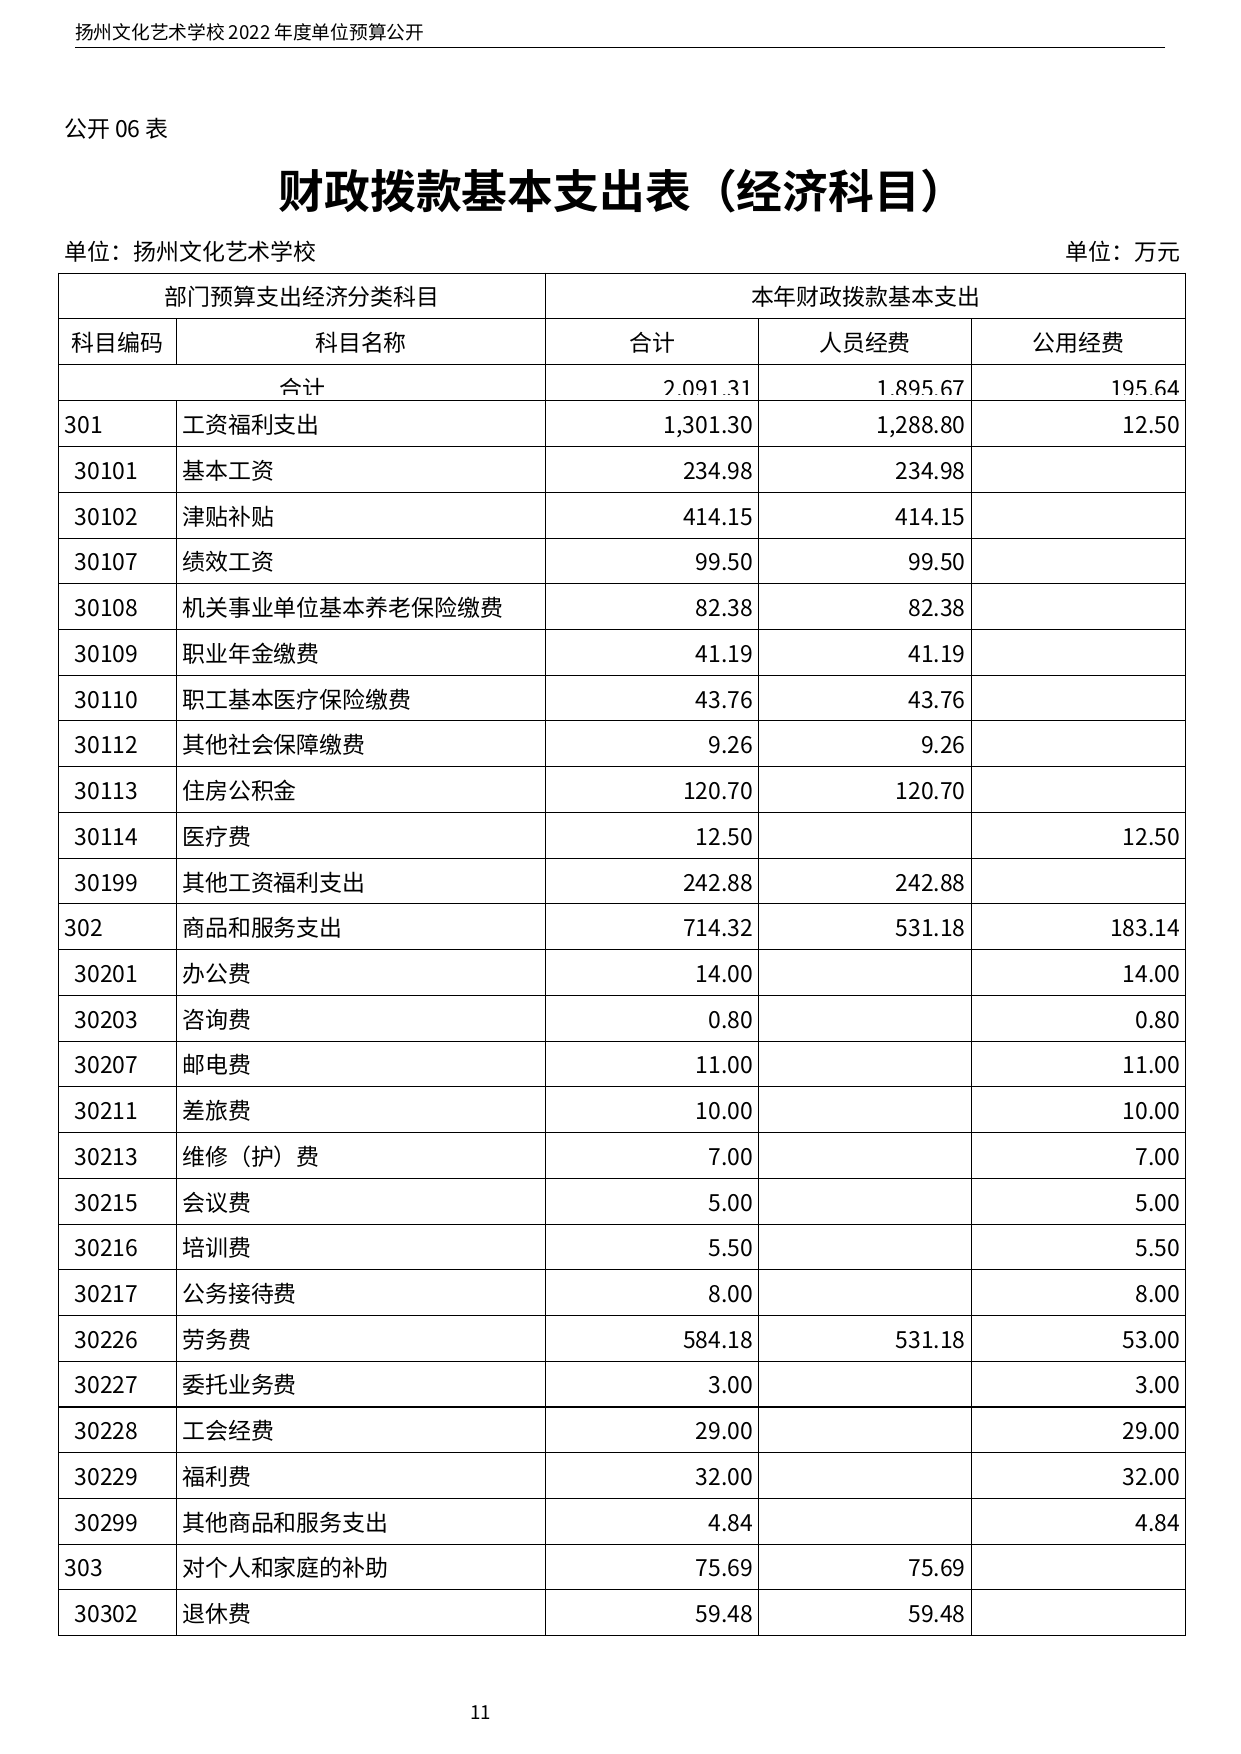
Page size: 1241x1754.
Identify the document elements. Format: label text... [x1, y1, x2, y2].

table_cell 303 [59, 1545, 176, 1589]
table_cell 公用经费 [972, 319, 1185, 364]
table_cell 242.88 [546, 859, 758, 903]
table_cell 5.00 [972, 1179, 1185, 1223]
table_cell [759, 1087, 971, 1132]
table_cell 32.00 [546, 1453, 758, 1498]
table_cell 7.00 [546, 1133, 758, 1178]
table_cell 30299 [59, 1499, 176, 1543]
table_cell 10.00 [972, 1087, 1185, 1132]
table_cell 75.69 [759, 1545, 971, 1589]
table_cell 414.15 [759, 493, 971, 537]
table_cell 30109 [59, 630, 176, 675]
table_cell [972, 1590, 1185, 1635]
table_cell 5.50 [972, 1225, 1185, 1269]
table_cell 30215 [59, 1179, 176, 1223]
table_cell 30114 [59, 813, 176, 858]
table_cell 41.19 [546, 630, 758, 675]
table_cell 12.50 [972, 401, 1185, 446]
table_cell 531.18 [759, 1316, 971, 1361]
table_cell 30102 [59, 493, 176, 537]
table_cell 1,301.30 [546, 401, 758, 446]
table_cell 机关事业单位基本养老保险缴费 [177, 584, 545, 629]
table_cell 其他工资福利支出 [177, 859, 545, 903]
table_cell 30229 [59, 1453, 176, 1498]
table_cell 30207 [59, 1042, 176, 1086]
table_cell 单位：扬州文化艺术学校 [59, 228, 971, 272]
table_cell 195.64 [972, 365, 1185, 400]
table_cell 5.50 [546, 1225, 758, 1269]
table_cell 30302 [59, 1590, 176, 1635]
table_cell 234.98 [546, 447, 758, 492]
table_cell 基本工资 [177, 447, 545, 492]
table_cell 医疗费 [177, 813, 545, 858]
table_cell 714.32 [546, 904, 758, 949]
table_cell 30211 [59, 1087, 176, 1132]
table_cell 30107 [59, 539, 176, 583]
table_cell 302 [59, 904, 176, 949]
table_cell 工资福利支出 [177, 401, 545, 446]
table_cell 30217 [59, 1270, 176, 1315]
table_cell 邮电费 [177, 1042, 545, 1086]
table_cell 培训费 [177, 1225, 545, 1269]
table_cell 8.00 [972, 1270, 1185, 1315]
table_cell 11.00 [546, 1042, 758, 1086]
table_cell 科目编码 [59, 319, 176, 364]
table_cell 4.84 [546, 1499, 758, 1543]
table_cell 59.48 [759, 1590, 971, 1635]
table_cell [972, 767, 1185, 812]
table_cell 公务接待费 [177, 1270, 545, 1315]
table_cell 584.18 [546, 1316, 758, 1361]
table_cell 职业年金缴费 [177, 630, 545, 675]
table_cell 59.48 [546, 1590, 758, 1635]
table_cell 414.15 [546, 493, 758, 537]
table_cell 4.84 [972, 1499, 1185, 1543]
table_cell 财政拨款基本支出表（经济科目） [59, 150, 1185, 228]
table_cell 29.00 [972, 1408, 1185, 1452]
table_cell 30227 [59, 1362, 176, 1406]
table_cell 43.76 [546, 676, 758, 720]
table_cell [759, 1499, 971, 1543]
table_cell 30228 [59, 1408, 176, 1452]
table_cell [759, 1453, 971, 1498]
table_cell 本年财政拨款基本支出 [546, 274, 1185, 318]
table_cell 234.98 [759, 447, 971, 492]
table_cell 30216 [59, 1225, 176, 1269]
table_cell 维修（护）费 [177, 1133, 545, 1178]
table_cell 办公费 [177, 950, 545, 995]
table_cell 单位：万元 [971, 228, 1185, 272]
table_cell 30199 [59, 859, 176, 903]
table_cell 14.00 [972, 950, 1185, 995]
table_cell 99.50 [759, 539, 971, 583]
table_cell 0.80 [546, 996, 758, 1041]
table_cell 绩效工资 [177, 539, 545, 583]
table_cell [759, 1133, 971, 1178]
table_cell 科目名称 [177, 319, 545, 364]
table_cell 242.88 [759, 859, 971, 903]
table_cell [972, 676, 1185, 720]
table_cell 商品和服务支出 [177, 904, 545, 949]
table_cell 福利费 [177, 1453, 545, 1498]
table_cell 退休费 [177, 1590, 545, 1635]
table_cell 12.50 [972, 813, 1185, 858]
table_cell 住房公积金 [177, 767, 545, 812]
table_cell 3.00 [972, 1362, 1185, 1406]
table_cell 1,895.67 [759, 365, 971, 400]
table_cell 183.14 [972, 904, 1185, 949]
table_header 公开06表 [59, 105, 1185, 150]
table_cell 531.18 [759, 904, 971, 949]
table_cell [972, 859, 1185, 903]
table_cell [759, 1179, 971, 1223]
table_cell 委托业务费 [177, 1362, 545, 1406]
table_cell 5.00 [546, 1179, 758, 1223]
table_cell 合计 [546, 319, 758, 364]
table_cell 30108 [59, 584, 176, 629]
table_cell 部门预算支出经济分类科目 [59, 274, 545, 318]
table_cell 32.00 [972, 1453, 1185, 1498]
table_cell 14.00 [546, 950, 758, 995]
table_cell 12.50 [546, 813, 758, 858]
table_cell 劳务费 [177, 1316, 545, 1361]
table_cell [759, 1042, 971, 1086]
table_cell 10.00 [546, 1087, 758, 1132]
table_cell 30213 [59, 1133, 176, 1178]
table_cell [972, 721, 1185, 766]
table_cell 工会经费 [177, 1408, 545, 1452]
table_cell 9.26 [546, 721, 758, 766]
table_cell 30101 [59, 447, 176, 492]
table_cell 11.00 [972, 1042, 1185, 1086]
table_cell 30201 [59, 950, 176, 995]
table_cell 人员经费 [759, 319, 971, 364]
table_cell 7.00 [972, 1133, 1185, 1178]
table_cell [759, 1225, 971, 1269]
table_cell 0.80 [972, 996, 1185, 1041]
table_cell 30226 [59, 1316, 176, 1361]
table_cell 120.70 [546, 767, 758, 812]
table_cell [759, 813, 971, 858]
table_cell [972, 630, 1185, 675]
table_cell 其他商品和服务支出 [177, 1499, 545, 1543]
table_cell 差旅费 [177, 1087, 545, 1132]
table_cell 99.50 [546, 539, 758, 583]
table_cell 82.38 [759, 584, 971, 629]
table_cell 120.70 [759, 767, 971, 812]
table_cell 3.00 [546, 1362, 758, 1406]
table_cell 82.38 [546, 584, 758, 629]
table_cell [759, 1408, 971, 1452]
table_cell 30112 [59, 721, 176, 766]
table_cell 9.26 [759, 721, 971, 766]
table_cell 30113 [59, 767, 176, 812]
table_cell [759, 1362, 971, 1406]
table_cell 43.76 [759, 676, 971, 720]
table_cell [972, 539, 1185, 583]
table_cell 29.00 [546, 1408, 758, 1452]
table_cell [759, 996, 971, 1041]
table_cell [972, 493, 1185, 537]
table_cell 301 [59, 401, 176, 446]
table_cell 53.00 [972, 1316, 1185, 1361]
table_cell 职工基本医疗保险缴费 [177, 676, 545, 720]
table_cell 咨询费 [177, 996, 545, 1041]
table_cell 会议费 [177, 1179, 545, 1223]
table_cell [972, 447, 1185, 492]
table_cell 合计 [59, 365, 545, 400]
table_cell 41.19 [759, 630, 971, 675]
table_cell 其他社会保障缴费 [177, 721, 545, 766]
table_cell 对个人和家庭的补助 [177, 1545, 545, 1589]
table_cell 30203 [59, 996, 176, 1041]
table_cell 8.00 [546, 1270, 758, 1315]
table_cell 75.69 [546, 1545, 758, 1589]
table_cell [972, 584, 1185, 629]
table_cell [759, 1270, 971, 1315]
table_cell 1,288.80 [759, 401, 971, 446]
table_cell 30110 [59, 676, 176, 720]
table_cell [972, 1545, 1185, 1589]
table_cell [759, 950, 971, 995]
table_cell 2,091.31 [546, 365, 758, 400]
table_cell 津贴补贴 [177, 493, 545, 537]
